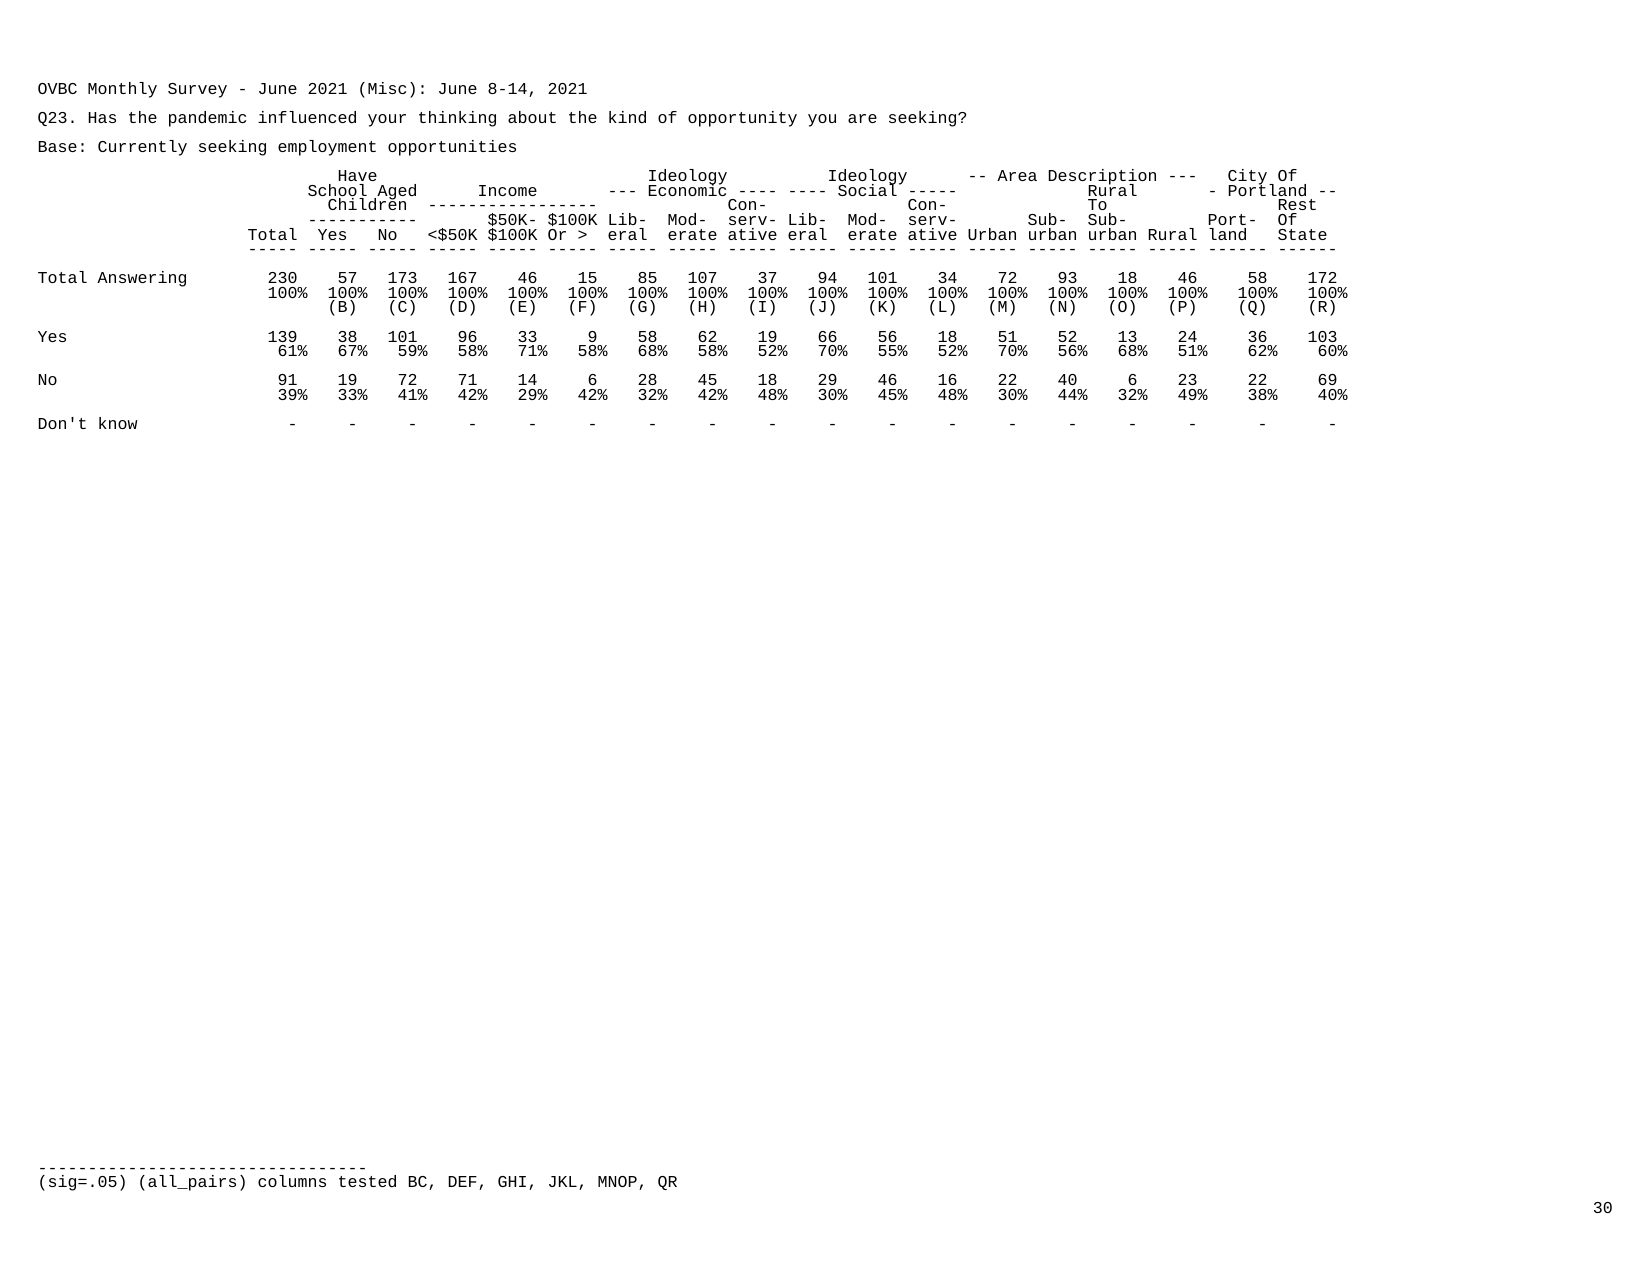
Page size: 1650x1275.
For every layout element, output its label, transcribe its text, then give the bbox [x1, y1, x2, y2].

text 61% 67% 59% 58% 71% 58% 68% 58% 52% 70% 55% 52% 70% 56% 68% 51% 62% 60% [37, 345, 1612, 359]
text Total Yes No <$50K $100K Or > eral erate ative eral erate ative Urban urban urban Rural land State [37, 228, 1612, 243]
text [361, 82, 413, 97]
text Don't know - - - - - - - - - - - - - - - - - - [37, 418, 1612, 432]
text ----- ----- ----- ----- ----- ----- ----- ----- ----- ----- ----- ----- ----- ----- ----- ----- ------ ------ [37, 243, 1612, 257]
text OVBC Monthly Survey - June 2021 (Misc): June 8-14, 2021 [412, 82, 1612, 97]
text Yes 139 38 101 96 33 9 58 62 19 66 56 18 51 52 13 24 36 103 [37, 330, 1612, 345]
text Children ----------------- Con- Con- To Rest [37, 199, 1612, 214]
text 100% 100% 100% 100% 100% 100% 100% 100% 100% 100% 100% 100% 100% 100% 100% 100% 100% 100% [37, 287, 1612, 301]
text OVBC Monthly Survey - June 2021 (Misc): June 8-14, 2021 [37, 82, 362, 97]
text Q23. Has the pandemic influenced your thinking about the kind of opportunity you are seeking? [43, 112, 1612, 126]
text No 91 19 72 71 14 6 28 45 18 29 46 16 22 40 6 23 22 69 [37, 374, 1612, 389]
text (sig=.05) (all_pairs) columns tested BC, DEF, GHI, JKL, MNOP, QR [37, 1176, 1612, 1191]
text ----------- $50K- $100K Lib- Mod- serv- Lib- Mod- serv- Sub- Sub- Port- Of [37, 214, 1612, 228]
text Have Ideology Ideology -- Area Description --- City Of [37, 170, 1612, 184]
text 39% 33% 41% 42% 29% 42% 32% 42% 48% 30% 45% 48% 30% 44% 32% 49% 38% 40% [37, 389, 1612, 403]
text (B) (C) (D) (E) (F) (G) (H) (I) (J) (K) (L) (M) (N) (O) (P) (Q) (R) [37, 301, 1612, 316]
text Base: Currently seeking employment opportunities [37, 141, 1612, 155]
text Total Answering 230 57 173 167 46 15 85 107 37 94 101 34 72 93 18 46 58 172 [37, 272, 1612, 287]
text School Aged Income --- Economic ---- ---- Social ----- Rural - Portland -- [37, 184, 1612, 199]
text --------------------------------- [37, 1162, 1612, 1176]
